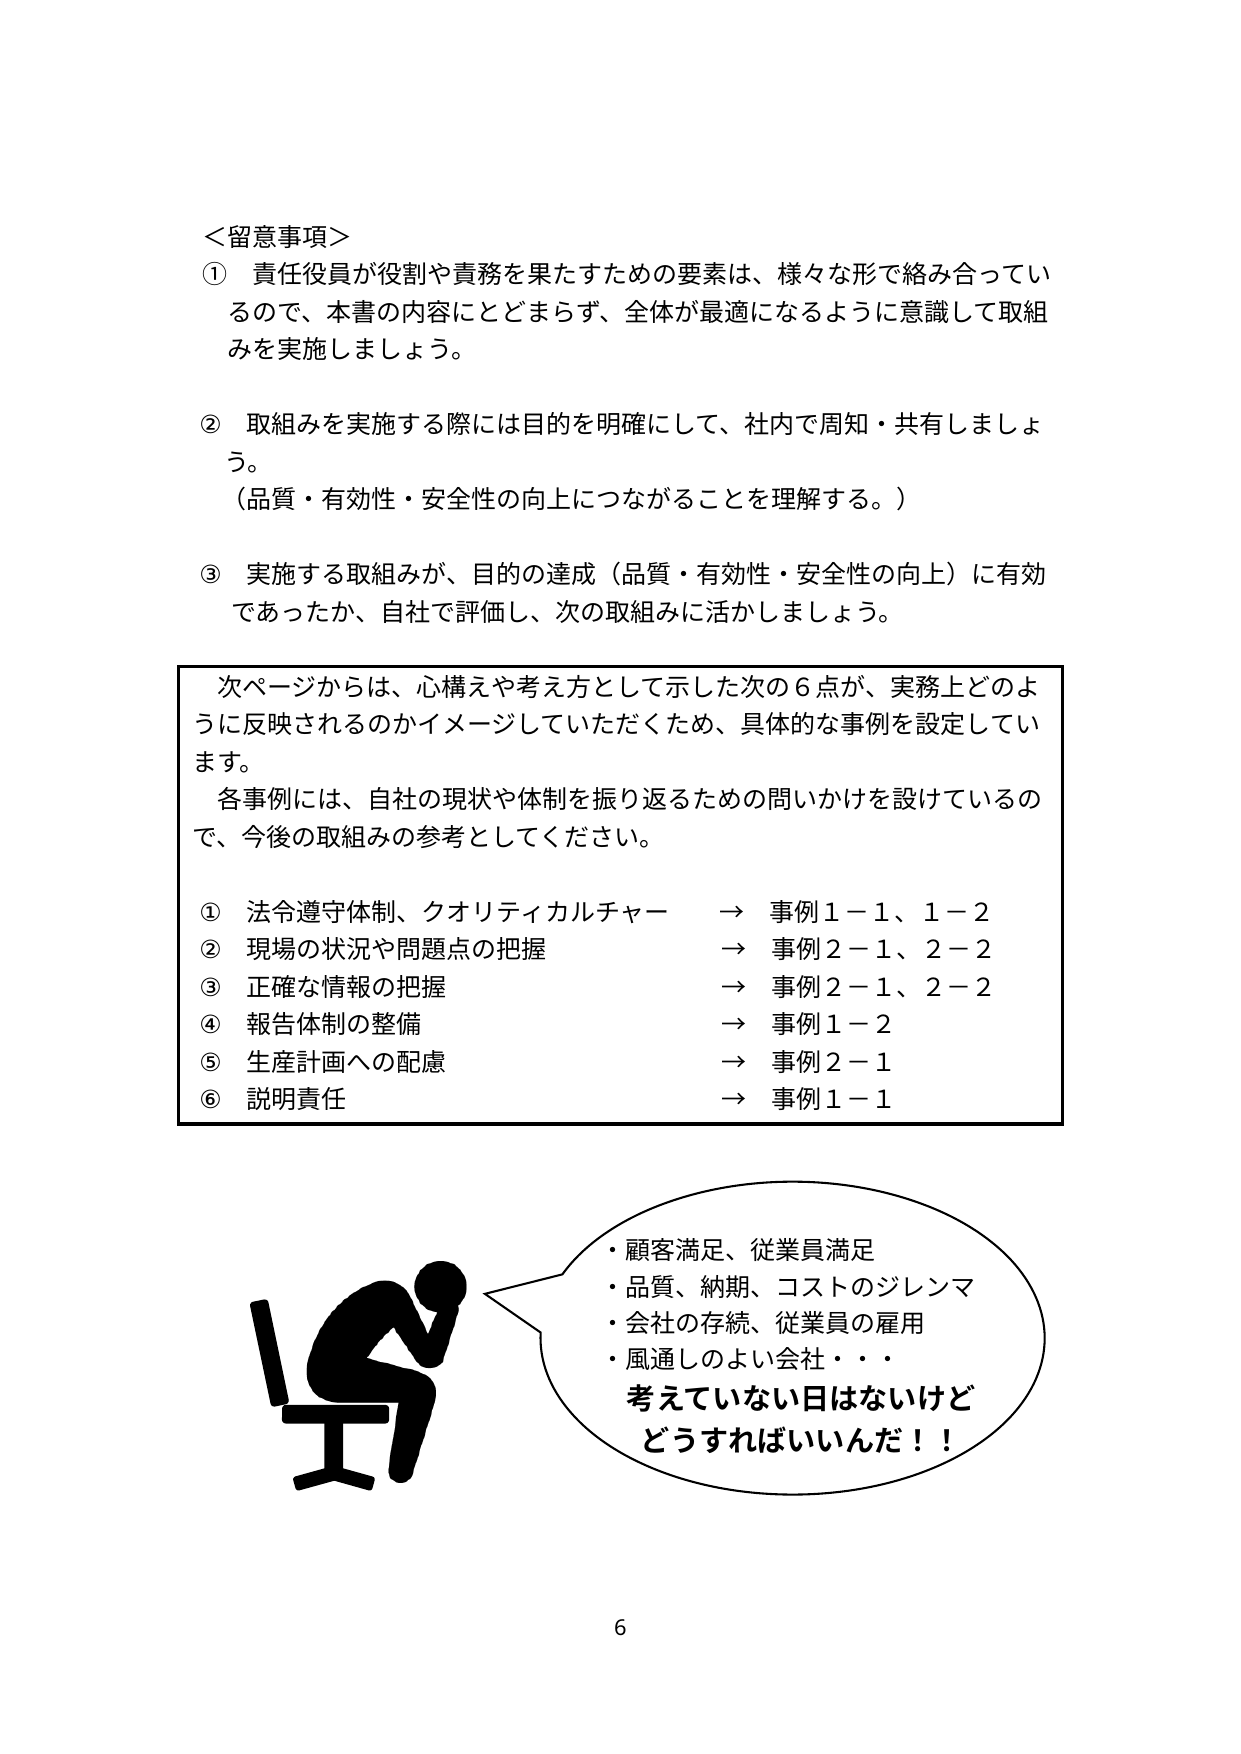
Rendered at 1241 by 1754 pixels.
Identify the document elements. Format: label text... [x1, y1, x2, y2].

text ⑥ 説明責任 → 事例１－１ [199, 1079, 1061, 1117]
picture [140, 1158, 568, 1585]
text ④ 報告体制の整備 → 事例１－２ [199, 1004, 1061, 1042]
text ② 現場の状況や問題点の把握 → 事例２－１、２－２ [199, 929, 1061, 967]
text 次ページからは、心構えや考え方として示した次の６点が、実務上どのように反映されるのかイメージしていただくため、具体的な事例を設定しています。 [192, 668, 1061, 779]
text （品質・有効性・安全性の向上につながることを理解する。） [221, 479, 1063, 517]
text ⑤ 生産計画への配慮 → 事例２－１ [199, 1042, 1061, 1079]
text ③ 正確な情報の把握 → 事例２－１、２－２ [199, 967, 1061, 1004]
text 各事例には、自社の現状や体制を振り返るための問いかけを設けているので、今後の取組みの参考としてください。 [192, 779, 1061, 854]
text ① 法令遵守体制、クオリティカルチャー → 事例１－１、１－２ [199, 892, 1061, 929]
text ＜留意事項＞ [177, 217, 1063, 254]
text ② 取組みを実施する際には目的を明確にして、社内で周知・共有しましょう。 [199, 404, 1063, 479]
text ① 責任役員が役割や責務を果たすための要素は、様々な形で絡み合っているので、本書の内容にとどまらず、全体が最適になるように意識して取組みを実施しましょう。 [177, 254, 1063, 367]
text ③ 実施する取組みが、目的の達成（品質・有効性・安全性の向上）に有効であったか、自社で評価し、次の取組みに活かしましょう。 [199, 554, 1063, 629]
